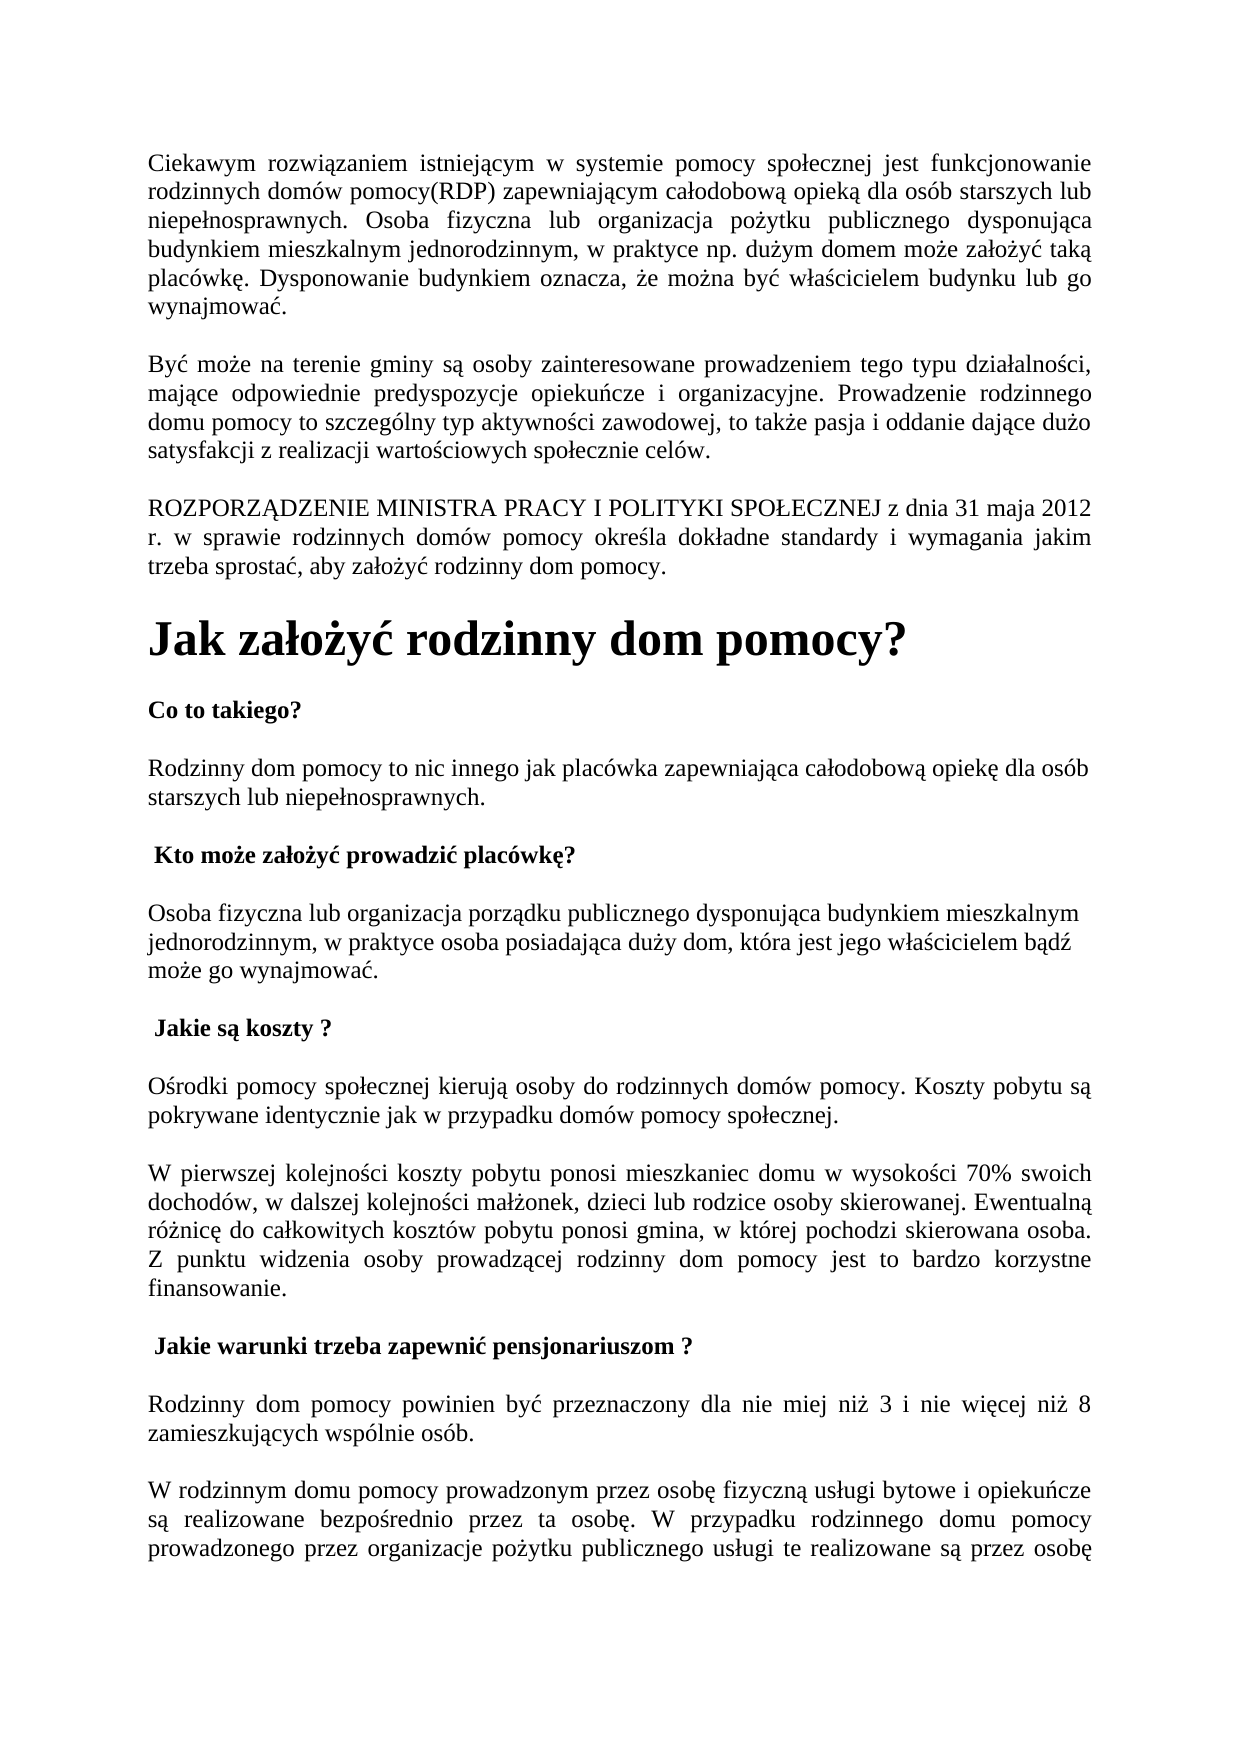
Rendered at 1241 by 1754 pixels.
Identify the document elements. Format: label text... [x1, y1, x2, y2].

text Ośrodki pomocy społecznej kierują osoby do rodzinnych domów pomocy. Koszty pobytu są pokrywane identycznie jak w przypadku domów pomocy społecznej. [148, 1071, 1093, 1129]
text Co to takiego? [148, 696, 1093, 724]
text Ciekawym rozwiązaniem istniejącym w systemie pomocy społecznej jest funkcjonowanie rodzinnych domów pomocy(RDP) zapewniającym całodobową opieką dla osób starszych lub niepełnosprawnych. Osoba fizyczna lub organizacja pożytku publicznego dysponująca budynkiem mieszkalnym jednorodzinnym, w praktyce np. dużym domem może założyć taką placówkę. Dysponowanie budynkiem oznacza, że można być właścicielem budynku lub go wynajmować. [148, 148, 1093, 320]
text Jak założyć rodzinny dom pomocy? [148, 609, 1093, 666]
text Kto może założyć prowadzić placówkę? [148, 840, 1093, 869]
text ROZPORZĄDZENIE MINISTRA PRACY I POLITYKI SPOŁECZNEJ z dnia 31 maja 2012 r. w sprawie rodzinnych domów pomocy określa dokładne standardy i wymagania jakim trzeba sprostać, aby założyć rodzinny dom pomocy. [148, 493, 1093, 580]
text Osoba fizyczna lub organizacja porządku publicznego dysponująca budynkiem mieszkalnym jednorodzinnym, w praktyce osoba posiadająca duży dom, która jest jego właścicielem bądź może go wynajmować. [148, 898, 1093, 984]
text Rodzinny dom pomocy to nic innego jak placówka zapewniająca całodobową opiekę dla osób starszych lub niepełnosprawnych. [148, 753, 1093, 811]
text Być może na terenie gminy są osoby zainteresowane prowadzeniem tego typu działalności, mające odpowiednie predyspozycje opiekuńcze i organizacyjne. Prowadzenie rodzinnego domu pomocy to szczególny typ aktywności zawodowej, to także pasja i oddanie dające dużo satysfakcji z realizacji wartościowych społecznie celów. [148, 349, 1093, 464]
text Jakie są koszty ? [148, 1013, 1093, 1042]
text W pierwszej kolejności koszty pobytu ponosi mieszkaniec domu w wysokości 70% swoich dochodów, w dalszej kolejności małżonek, dzieci lub rodzice osoby skierowanej. Ewentualną różnicę do całkowitych kosztów pobytu ponosi gmina, w której pochodzi skierowana osoba. Z punktu widzenia osoby prowadzącej rodzinny dom pomocy jest to bardzo korzystne finansowanie. [148, 1158, 1093, 1302]
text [148, 1476, 1093, 1562]
text Jakie warunki trzeba zapewnić pensjonariuszom ? [148, 1331, 1093, 1360]
text Rodzinny dom pomocy powinien być przeznaczony dla nie miej niż 3 i nie więcej niż 8 zamieszkujących wspólnie osób. [148, 1389, 1093, 1446]
